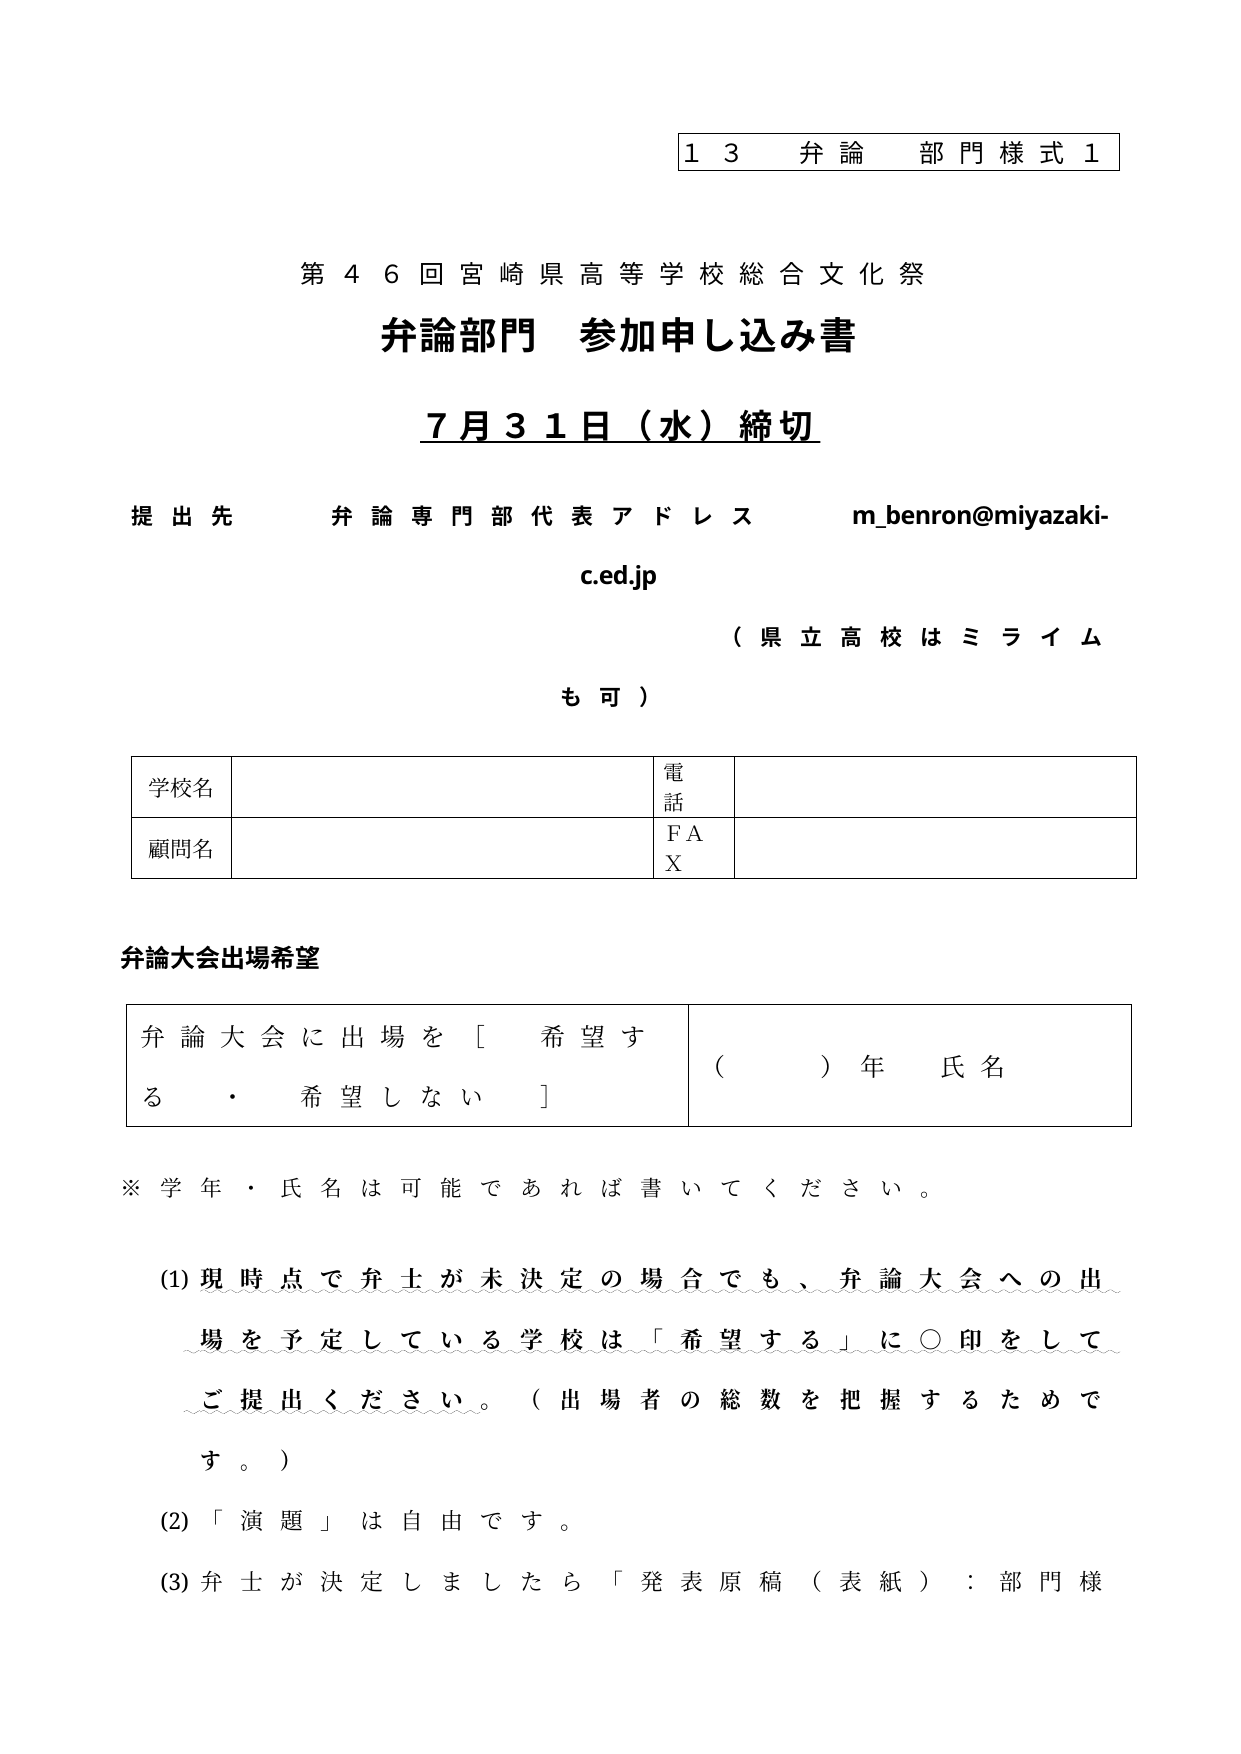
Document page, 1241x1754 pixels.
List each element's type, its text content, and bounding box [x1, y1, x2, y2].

text 提出先 弁論専門部代表アドレス m_benron@miyazaki-c.ed.jp [120, 484, 1120, 605]
text １３ 弁論 部門様式１ [120, 122, 1120, 182]
table_cell [232, 818, 653, 877]
text (1) 現時点で弁士が未決定の場合でも、弁論大会への出場を予定している学校は「希望する」に○印をしてご提出ください。（出場者の総数を把握するためです。） [120, 1248, 1120, 1489]
text (2) 「演題」は自由です。 [120, 1489, 1120, 1550]
table_header [735, 757, 1136, 817]
text 第４６回宮崎県高等学校総合文化祭 [120, 243, 1120, 303]
table_cell [735, 818, 1136, 877]
text （県立高校はミライムも可） [120, 605, 1120, 726]
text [140, 1550, 1120, 1610]
table_cell 顧問名 [132, 818, 231, 877]
text 弁論大会出場希望 [120, 938, 1120, 974]
table_header 弁論大会に出場を［ 希望する ・ 希望しない ］ [127, 1005, 688, 1126]
table_header （ ）年 氏名 [689, 1005, 1131, 1126]
text 弁論部門 参加申し込み書 [120, 303, 1120, 363]
table_header 電 話 [654, 757, 734, 817]
text ※学年・氏名は可能であれば書いてください。 [120, 1127, 1120, 1218]
text ７月３１日（水）締切 [120, 394, 1120, 454]
table_header [232, 757, 653, 817]
table_cell ＦＡＸ [654, 818, 734, 877]
table_header 学校名 [132, 757, 231, 817]
